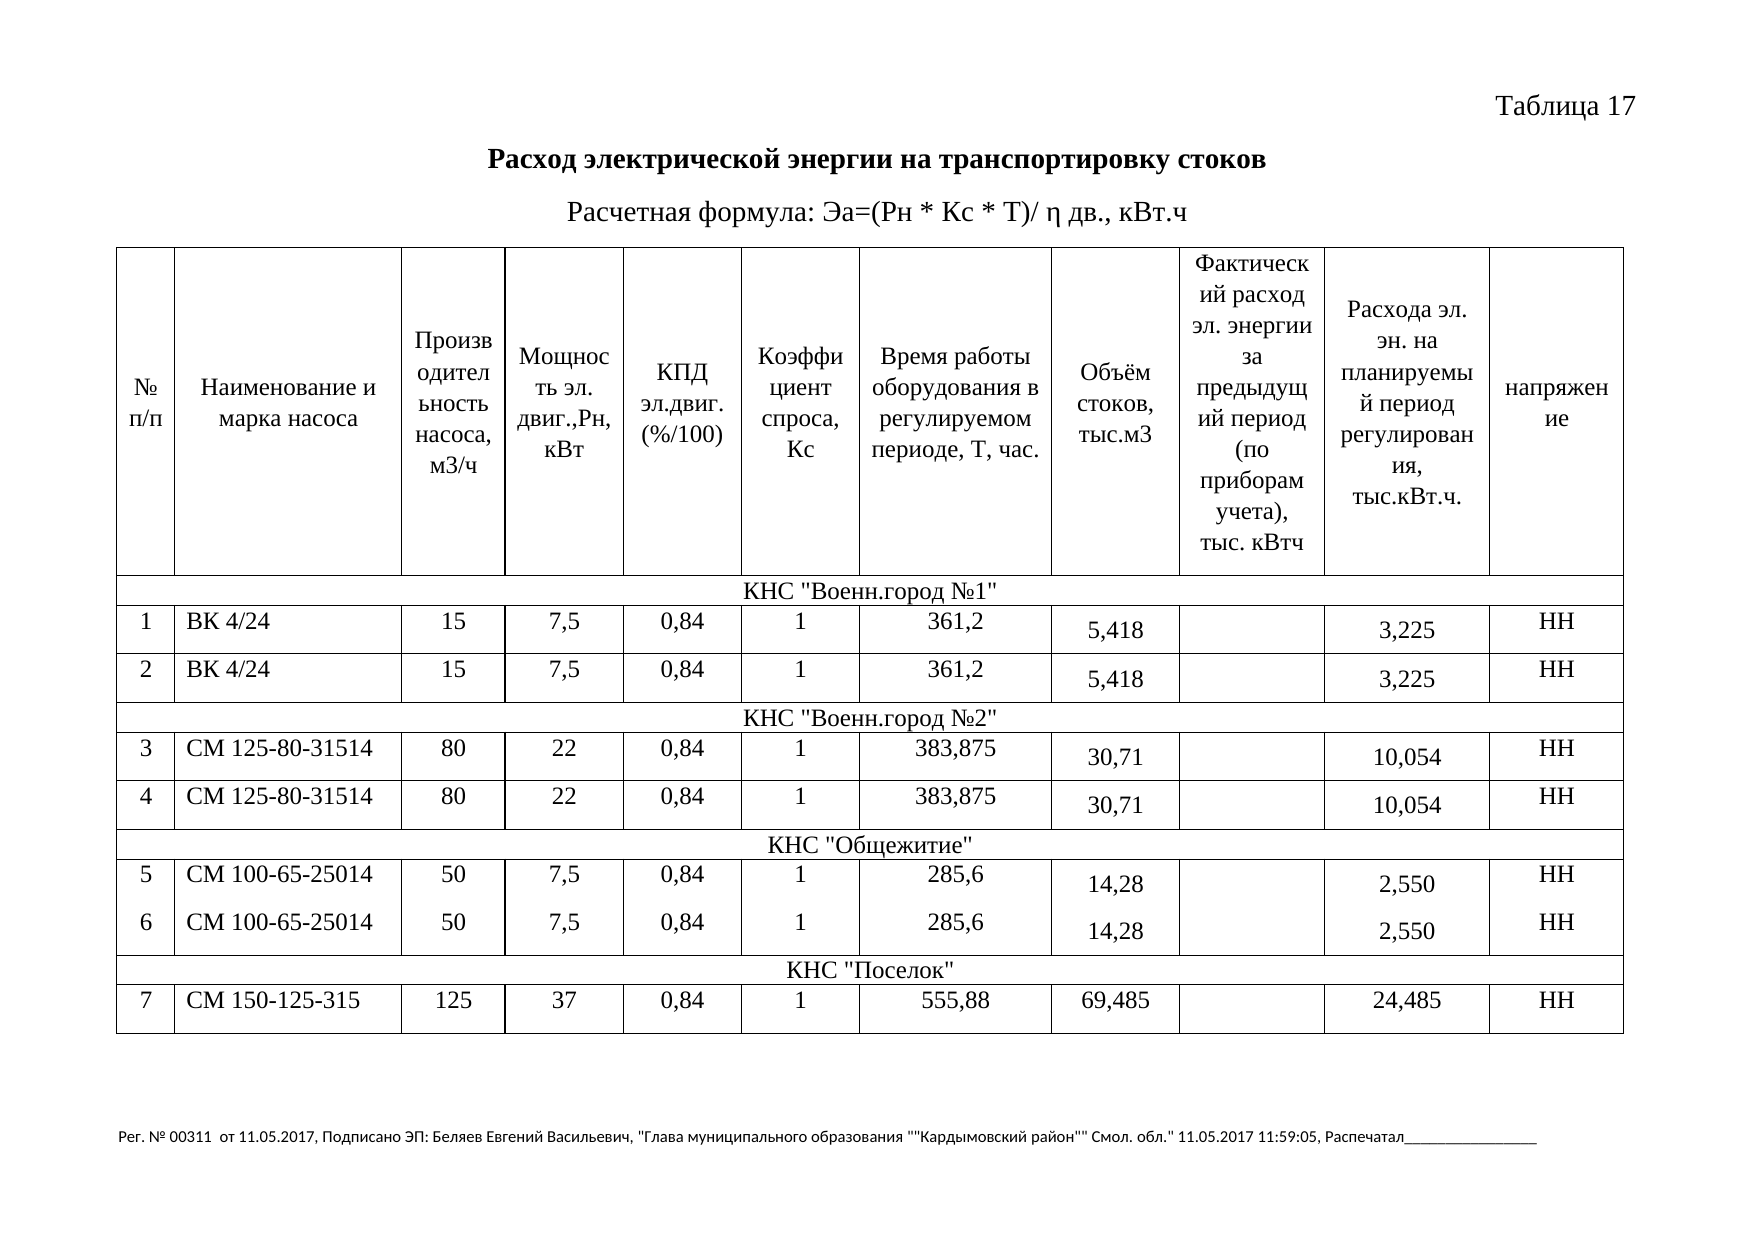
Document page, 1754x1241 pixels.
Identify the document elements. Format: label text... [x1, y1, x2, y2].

table_cell 0,84 [624, 654, 741, 702]
table_cell 80 [402, 781, 504, 829]
table_cell [1180, 733, 1324, 780]
table_cell 6 [117, 907, 174, 954]
table_cell 1 [742, 985, 859, 1033]
table_cell КНС "Военн.город №2" [117, 703, 1623, 732]
table_cell [1180, 654, 1324, 702]
table_cell 3 [117, 733, 174, 780]
table_cell 14,28 [1052, 860, 1179, 907]
table_header напряжение [1490, 248, 1623, 575]
table_cell НН [1490, 985, 1623, 1033]
table_cell 30,71 [1052, 781, 1179, 829]
table_cell 22 [506, 733, 623, 780]
table_cell 0,84 [624, 860, 741, 907]
table_cell СМ 100-65-25014 [175, 860, 401, 907]
table_header Коэффициент спроса, Кс [742, 248, 859, 575]
table_cell КНС "Поселок" [117, 956, 1623, 984]
table_cell НН [1490, 860, 1623, 907]
table_cell 0,84 [624, 781, 741, 829]
table_cell 5,418 [1052, 606, 1179, 653]
table_cell НН [1490, 733, 1623, 780]
text Расход электрической энергии на транспортировку стоков [118, 141, 1636, 175]
table_header Фактический расход эл. энергии за предыдущий период (по приборам учета), тыс. кВтч [1180, 248, 1324, 575]
table_cell 285,6 [860, 907, 1051, 954]
table_cell 1 [742, 606, 859, 653]
table_cell 2,550 [1325, 907, 1489, 954]
table_cell [1180, 907, 1324, 954]
table_header Время работы оборудования в регулируемом периоде, Т, час. [860, 248, 1051, 575]
table_cell [1180, 606, 1324, 653]
table_cell СМ 100-65-25014 [175, 907, 401, 954]
table_cell 2,550 [1325, 860, 1489, 907]
table_cell 555,88 [860, 985, 1051, 1033]
table_cell 69,485 [1052, 985, 1179, 1033]
table_cell 0,84 [624, 985, 741, 1033]
table_cell 361,2 [860, 654, 1051, 702]
table_cell 14,28 [1052, 907, 1179, 954]
table_cell НН [1490, 781, 1623, 829]
table_cell 4 [117, 781, 174, 829]
text Расчетная формула: Эа=(Рн * Кс * Т)/ η дв., кВт.ч [118, 194, 1636, 228]
table_cell 3,225 [1325, 654, 1489, 702]
table_cell 3,225 [1325, 606, 1489, 653]
table_cell 7,5 [506, 606, 623, 653]
table_header № п/п [117, 248, 174, 575]
table_cell 2 [117, 654, 174, 702]
table_cell 15 [402, 606, 504, 653]
table_cell 383,875 [860, 733, 1051, 780]
table_cell 5,418 [1052, 654, 1179, 702]
table_cell 5 [117, 860, 174, 907]
table_header КПД эл.двиг. (%/100) [624, 248, 741, 575]
table_cell 285,6 [860, 860, 1051, 907]
table_cell [1180, 985, 1324, 1033]
table_cell 361,2 [860, 606, 1051, 653]
table_header Объём стоков, тыс.м3 [1052, 248, 1179, 575]
table_cell НН [1490, 606, 1623, 653]
table_cell 10,054 [1325, 733, 1489, 780]
table_cell СМ 125-80-31514 [175, 781, 401, 829]
table_cell 0,84 [624, 733, 741, 780]
text Таблица 17 [118, 88, 1636, 122]
table_cell НН [1490, 907, 1623, 954]
table_cell КНС "Общежитие" [117, 830, 1623, 858]
table_cell [1180, 781, 1324, 829]
table_cell 7,5 [506, 654, 623, 702]
table_cell ВК 4/24 [175, 606, 401, 653]
table_cell ВК 4/24 [175, 654, 401, 702]
table_cell [1180, 860, 1324, 907]
table_cell 37 [506, 985, 623, 1033]
table_cell КНС "Военн.город №1" [117, 576, 1623, 605]
table_cell 1 [742, 781, 859, 829]
table_cell 10,054 [1325, 781, 1489, 829]
table_cell 50 [402, 860, 504, 907]
table_cell 7 [117, 985, 174, 1033]
table_cell НН [1490, 654, 1623, 702]
table_cell 22 [506, 781, 623, 829]
table_cell 383,875 [860, 781, 1051, 829]
table_cell 24,485 [1325, 985, 1489, 1033]
table_cell 1 [742, 654, 859, 702]
table_header Мощность эл. двиг.,Рн, кВт [506, 248, 623, 575]
table_header Расхода эл. эн. на планируемый период регулирования, тыс.кВт.ч. [1325, 248, 1489, 575]
table_cell 7,5 [506, 860, 623, 907]
table_cell 15 [402, 654, 504, 702]
table_cell 0,84 [624, 606, 741, 653]
table_cell 50 [402, 907, 504, 954]
table_cell 0,84 [624, 907, 741, 954]
table_cell СМ 125-80-31514 [175, 733, 401, 780]
table_cell 1 [742, 907, 859, 954]
table_cell 7,5 [506, 907, 623, 954]
table_cell 1 [742, 860, 859, 907]
table_cell 80 [402, 733, 504, 780]
table_header Наименование и марка насоса [175, 248, 401, 575]
table_cell 30,71 [1052, 733, 1179, 780]
table_cell 1 [742, 733, 859, 780]
table_cell 1 [117, 606, 174, 653]
table_cell 125 [402, 985, 504, 1033]
table_cell СМ 150-125-315 [175, 985, 401, 1033]
table_header Производительность насоса, м3/ч [402, 248, 504, 575]
